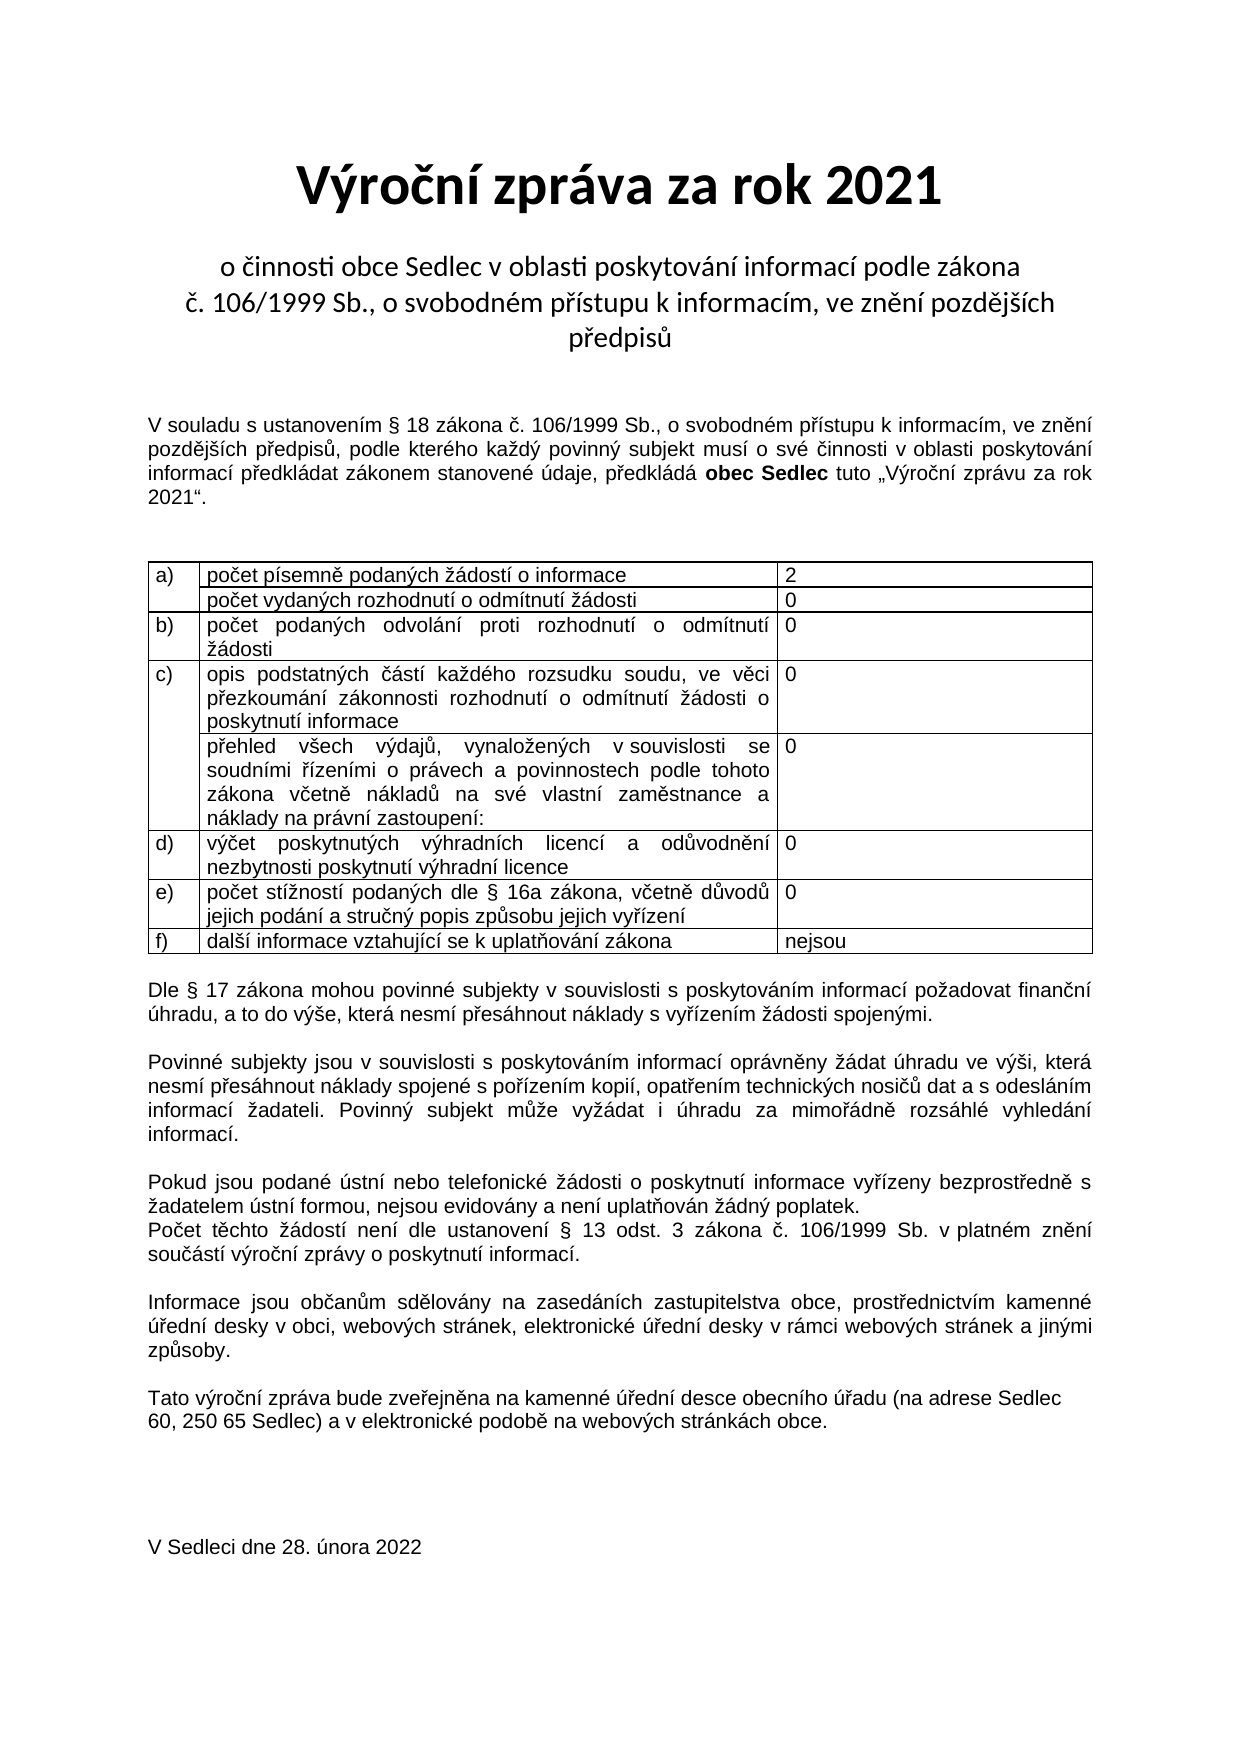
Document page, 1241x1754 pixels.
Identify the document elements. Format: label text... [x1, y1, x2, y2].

table_cell b) [149, 613, 199, 660]
text Informace jsou občanům sdělovány na zasedáních zastupitelstva obce, prostřednictvím kamenné úřední desky v obci, webových stránek, elektronické úřední desky v rámci webových stránek a jinými způsoby. [148, 1289, 1093, 1361]
table_cell f) [149, 929, 199, 953]
table_cell 0 [778, 588, 1092, 611]
text Výroční zpráva za rok 2021 [148, 148, 1093, 219]
table_cell opis podstatných částí každého rozsudku soudu, ve věci přezkoumání zákonnosti rozhodnutí o odmítnutí žádosti o poskytnutí informace [200, 661, 777, 733]
table_cell 0 [778, 661, 1092, 733]
text Povinné subjekty jsou v souvislosti s poskytováním informací oprávněny žádat úhradu ve výši, která nesmí přesáhnout náklady spojené s pořízením kopií, opatřením technických nosičů dat a s odesláním informací žadateli. Povinný subjekt může vyžádat i úhradu za mimořádně rozsáhlé vyhledání informací. [148, 1050, 1093, 1146]
table_cell výčet poskytnutých výhradních licencí a odůvodnění nezbytnosti poskytnutí výhradní licence [200, 831, 777, 879]
table_cell přehled všech výdajů, vynaložených v souvislosti se soudními řízeními o právech a povinnostech podle tohoto zákona včetně nákladů na své vlastní zaměstnance a náklady na právní zastoupení: [200, 734, 777, 830]
table_cell počet vydaných rozhodnutí o odmítnutí žádosti [200, 588, 777, 611]
table_cell e) [149, 880, 199, 928]
text V Sedleci dne 28. února 2022 [148, 1535, 1093, 1559]
text V souladu s ustanovením § 18 zákona č. 106/1999 Sb., o svobodném přístupu k informacím, ve znění pozdějších předpisů, podle kterého každý povinný subjekt musí o své činnosti v oblasti poskytování informací předkládat zákonem stanovené údaje, předkládá obec Sedlec tuto „Výroční zprávu za rok 2021“. [148, 413, 1093, 509]
table_cell 0 [778, 734, 1092, 830]
table_header a) [149, 563, 199, 611]
table_header počet písemně podaných žádostí o informace [200, 563, 777, 586]
table_cell nejsou [778, 929, 1092, 953]
table_cell 0 [778, 613, 1092, 660]
table_cell d) [149, 831, 199, 879]
text o činnosti obce Sedlec v oblasti poskytování informací podle zákona č. 106/1999 Sb., o svobodném přístupu k informacím, ve znění pozdějších předpisů [148, 248, 1093, 355]
table_cell počet stížností podaných dle § 16a zákona, včetně důvodů jejich podání a stručný popis způsobu jejich vyřízení [200, 880, 777, 928]
table_cell 0 [778, 880, 1092, 928]
text Počet těchto žádostí není dle ustanovení § 13 odst. 3 zákona č. 106/1999 Sb. v platném znění součástí výroční zprávy o poskytnutí informací. [148, 1218, 1093, 1266]
table_cell c) [149, 661, 199, 830]
table_cell další informace vztahující se k uplatňování zákona [200, 929, 777, 953]
text Dle § 17 zákona mohou povinné subjekty v souvislosti s poskytováním informací požadovat finanční úhradu, a to do výše, která nesmí přesáhnout náklady s vyřízením žádosti spojenými. [148, 978, 1093, 1026]
table_cell 0 [778, 831, 1092, 879]
table_cell počet podaných odvolání proti rozhodnutí o odmítnutí žádosti [200, 613, 777, 660]
text Pokud jsou podané ústní nebo telefonické žádosti o poskytnutí informace vyřízeny bezprostředně s žadatelem ústní formou, nejsou evidovány a není uplatňován žádný poplatek. [148, 1170, 1093, 1218]
table_header 2 [778, 563, 1092, 586]
text Tato výroční zpráva bude zveřejněna na kamenné úřední desce obecního úřadu (na adrese Sedlec 60, 250 65 Sedlec) a v elektronické podobě na webových stránkách obce. [148, 1385, 1093, 1462]
